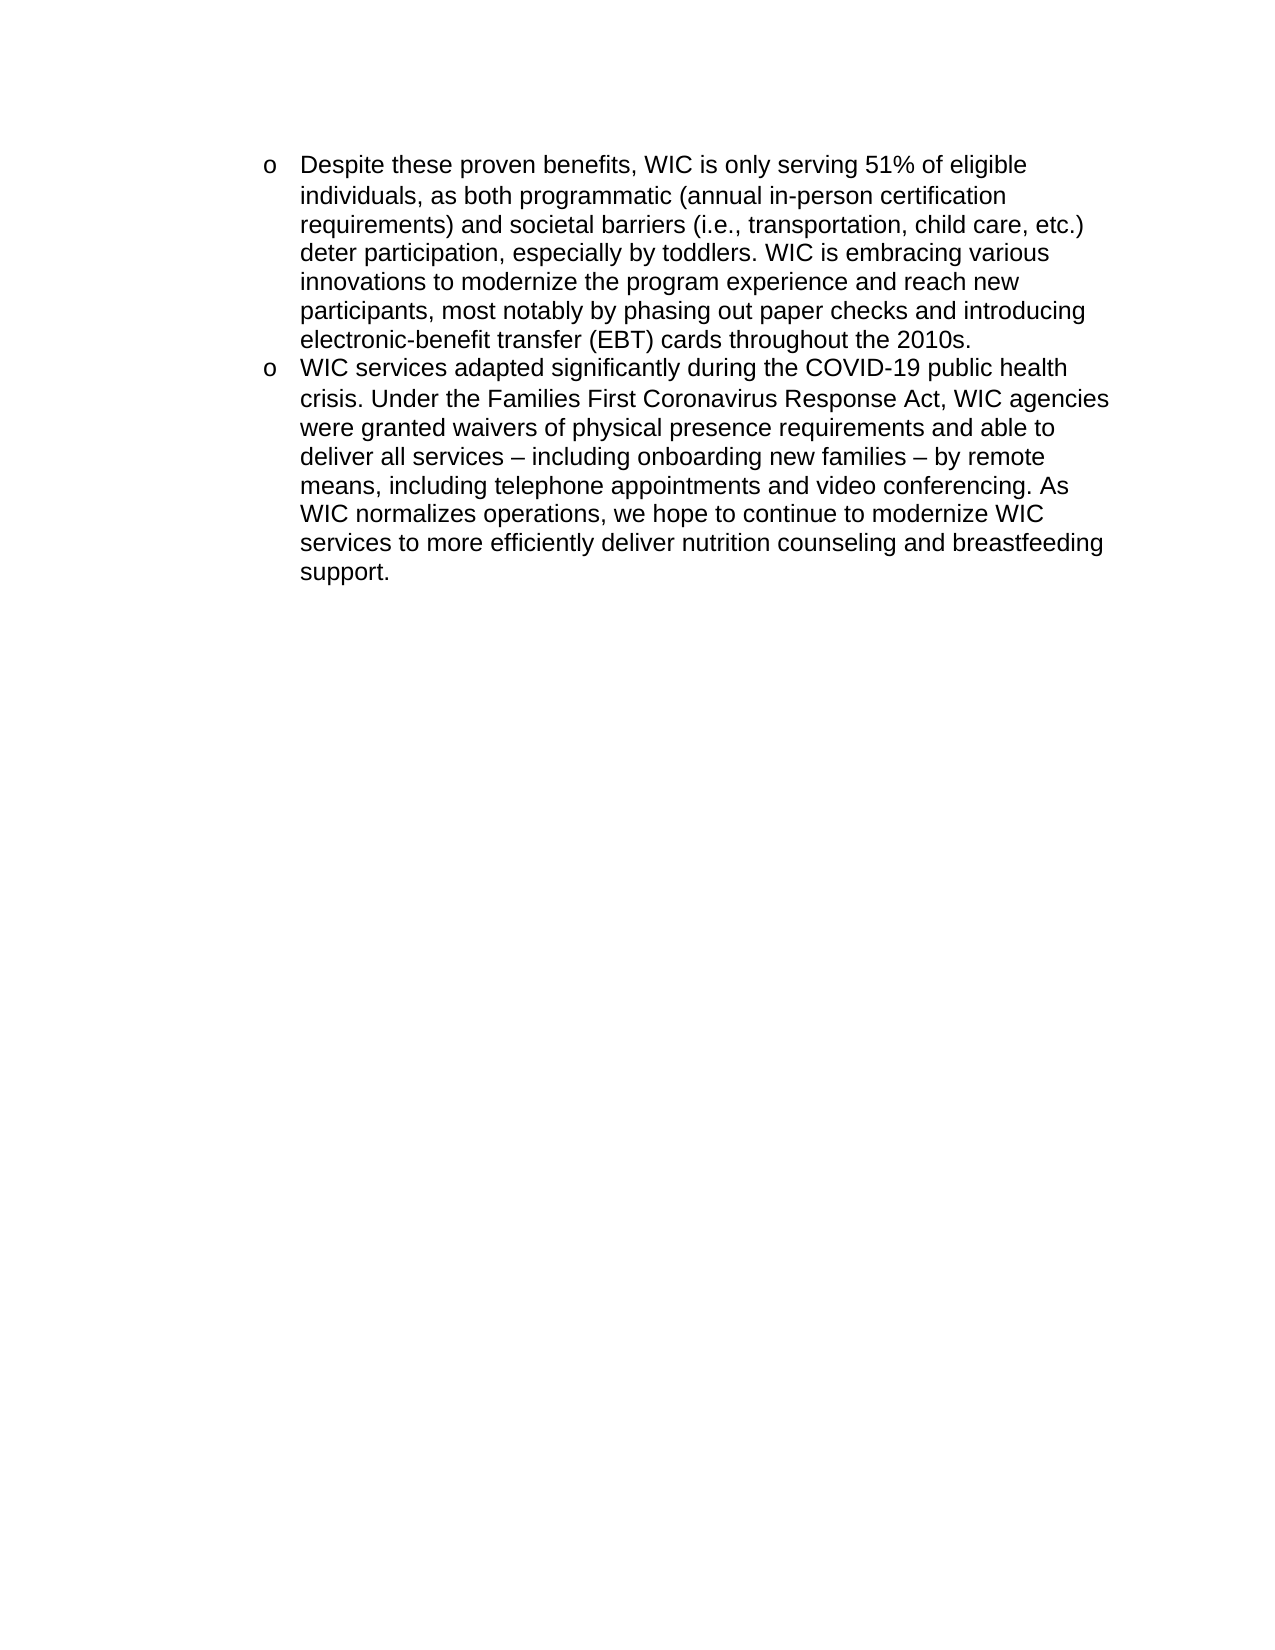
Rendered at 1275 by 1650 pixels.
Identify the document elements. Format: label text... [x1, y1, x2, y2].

list Despite these proven benefits, WIC is only serving 51% of eligible individuals, as both programmatic (annual in-person certification requirements) and societal barriers (i.e., transportation, child care, etc.) deter participation, especially by toddlers. WIC is embracing various innovations to modernize the program experience and reach new participants, most notably by phasing out paper checks and introducing electronic-benefit transfer (EBT) cards throughout the 2010s. [262, 150, 1125, 353]
list WIC services adapted significantly during the COVID-19 public health crisis. Under the Families First Coronavirus Response Act, WIC agencies were granted waivers of physical presence requirements and able to deliver all services – including onboarding new families – by remote means, including telephone appointments and video conferencing. As WIC normalizes operations, we hope to continue to modernize WIC services to more efficiently deliver nutrition counseling and breastfeeding support. [262, 353, 1125, 586]
